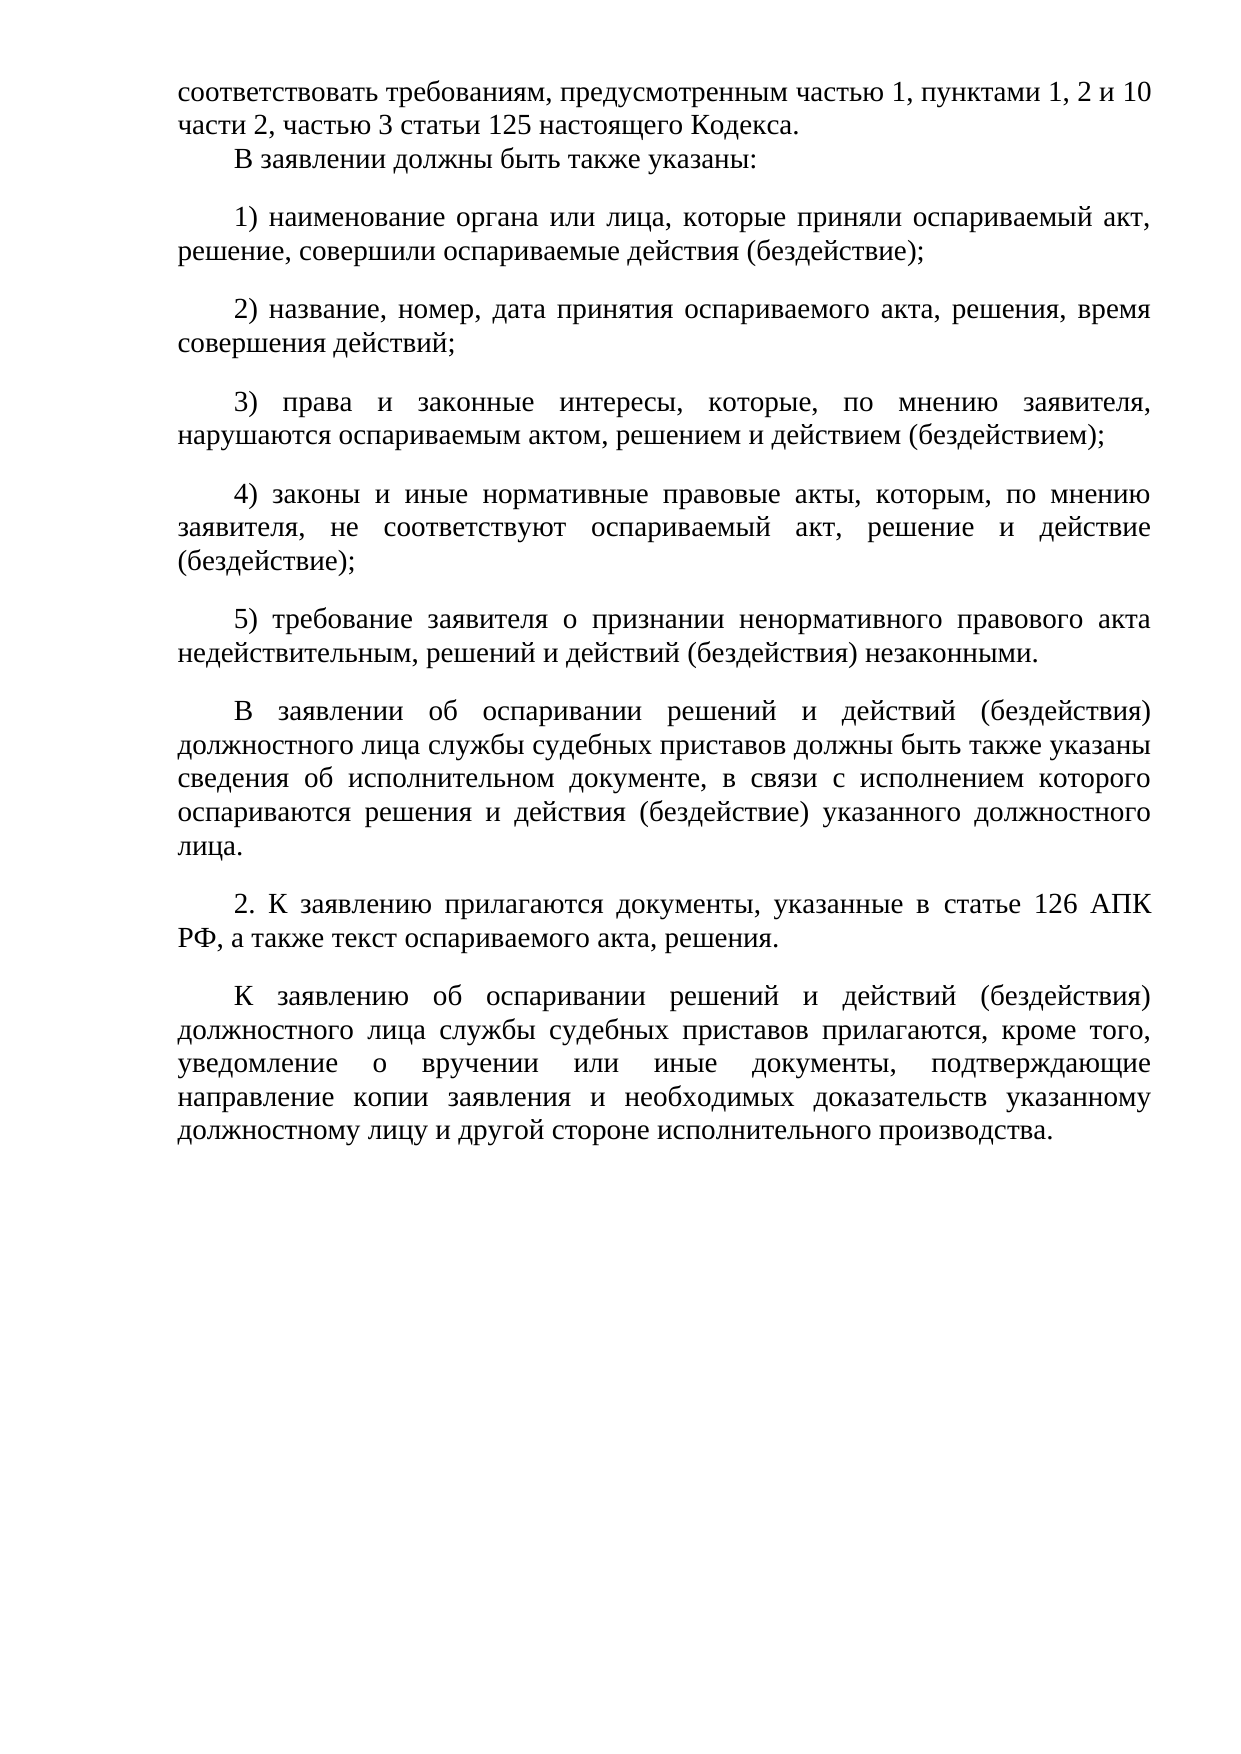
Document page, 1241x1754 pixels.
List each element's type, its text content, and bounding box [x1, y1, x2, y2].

text 3) права и законные интересы, которые, по мнению заявителя, нарушаются оспариваемым актом, решением и действием (бездействием); [177, 384, 1152, 451]
text 5) требование заявителя о признании ненормативного правового акта недействительным, решений и действий (бездействия) незаконными. [177, 601, 1152, 668]
text В заявлении об оспаривании решений и действий (бездействия) должностного лица службы судебных приставов должны быть также указаны сведения об исполнительном документе, в связи с исполнением которого оспариваются решения и действия (бездействие) указанного должностного лица. [177, 693, 1152, 861]
text 4) законы и иные нормативные правовые акты, которым, по мнению заявителя, не соответствуют оспариваемый акт, решение и действие (бездействие); [177, 476, 1152, 576]
text 1) наименование органа или лица, которые приняли оспариваемый акт, решение, совершили оспариваемые действия (бездействие); [177, 199, 1152, 267]
text В заявлении должны быть также указаны: [177, 141, 1152, 174]
text 2) название, номер, дата принятия оспариваемого акта, решения, время совершения действий; [177, 292, 1152, 359]
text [177, 74, 1152, 141]
text 2. К заявлению прилагаются документы, указанные в статье 126 АПК РФ, а также текст оспариваемого акта, решения. [177, 886, 1152, 953]
text К заявлению об оспаривании решений и действий (бездействия) должностного лица службы судебных приставов прилагаются, кроме того, уведомление о вручении или иные документы, подтверждающие направление копии заявления и необходимых доказательств указанному должностному лицу и другой стороне исполнительного производства. [177, 978, 1152, 1146]
